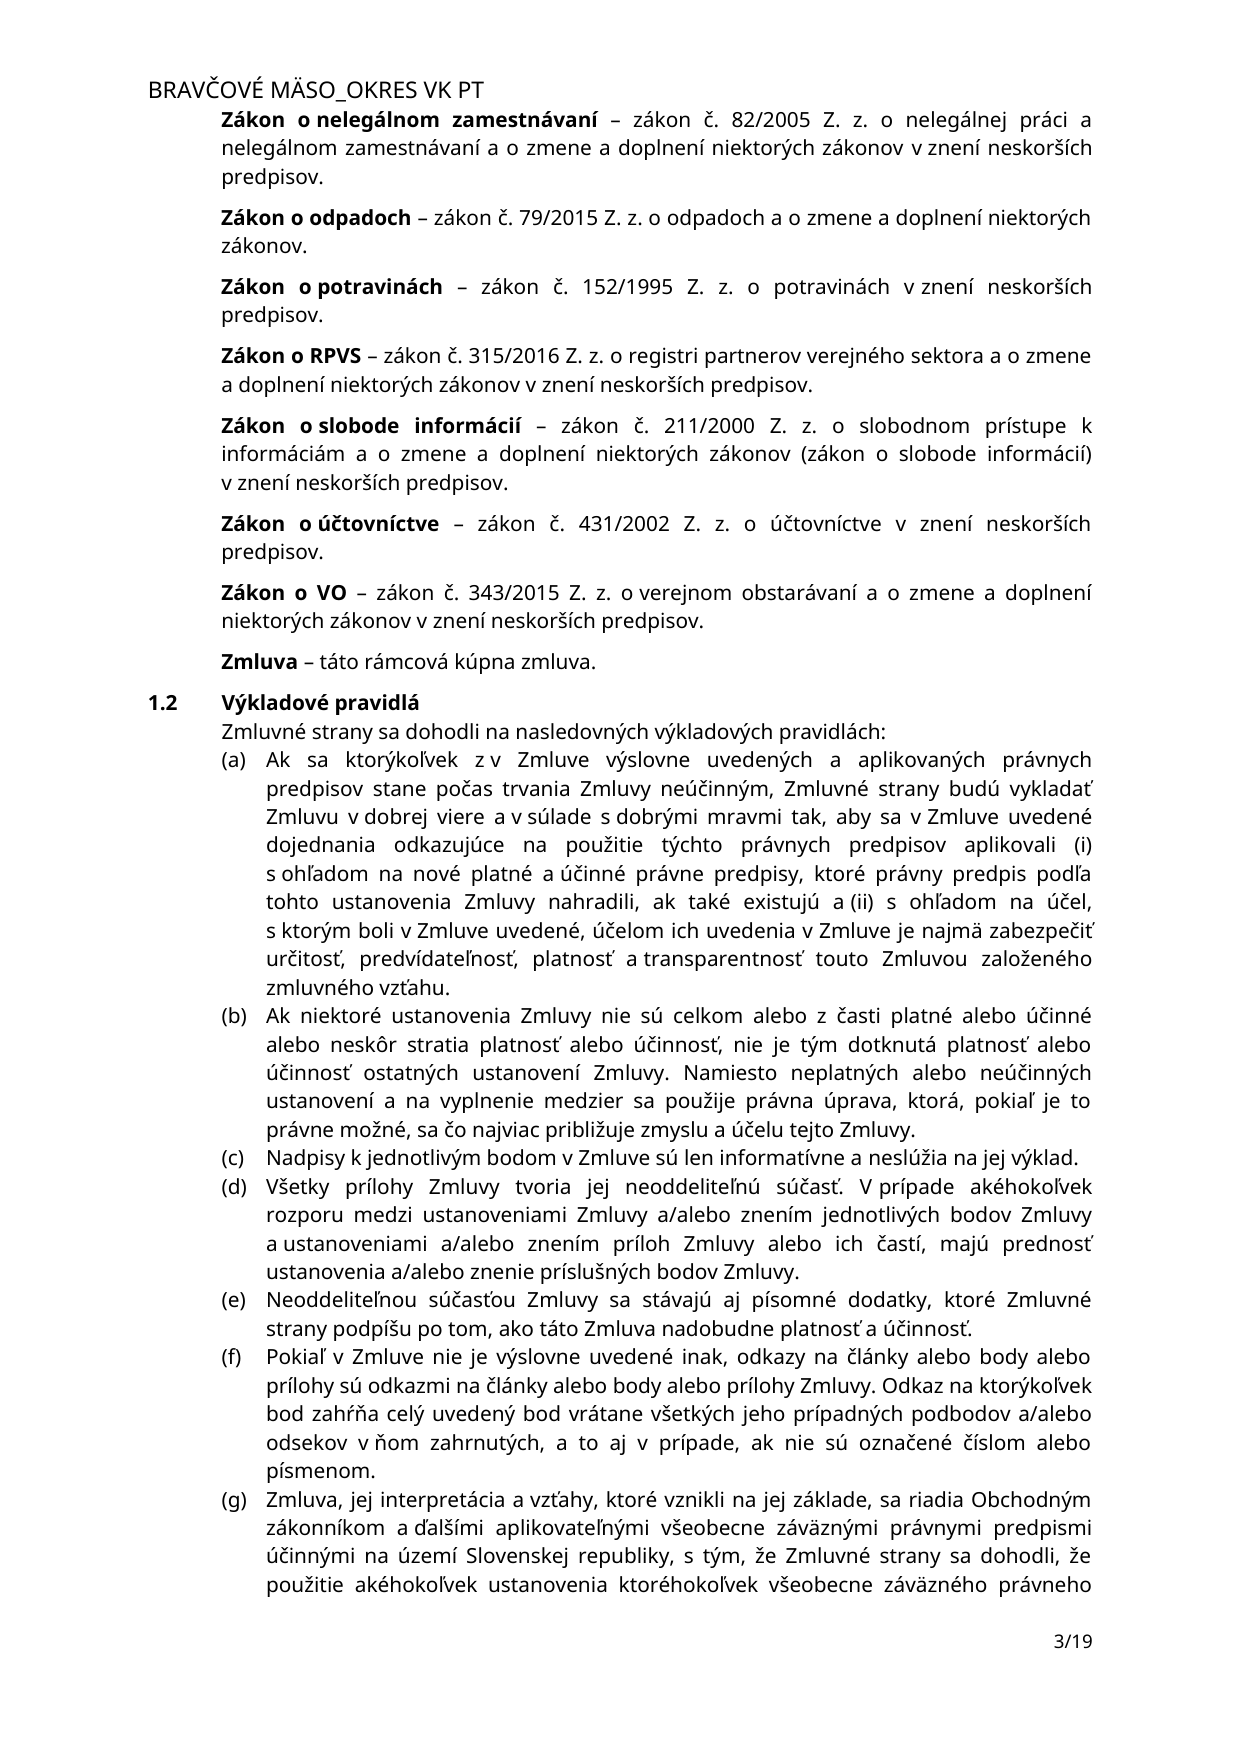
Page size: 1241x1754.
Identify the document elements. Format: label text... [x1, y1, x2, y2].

text Zmluvné strany sa dohodli na nasledovných výkladových pravidlách: [148, 717, 1093, 745]
text Zákon o potravinách – zákon č. 152/1995 Z. z. o potravinách v znení neskorších predpisov. [221, 272, 1093, 329]
text Zákon o RPVS – zákon č. 315/2016 Z. z. o registri partnerov verejného sektora a o zmene a doplnení niektorých zákonov v znení neskorších predpisov. [221, 342, 1093, 398]
text Zákon o nelegálnom zamestnávaní – zákon č. 82/2005 Z. z. o nelegálnej práci a nelegálnom zamestnávaní a o zmene a doplnení niektorých zákonov v znení neskorších predpisov. [221, 105, 1093, 190]
text Zákon o VO – zákon č. 343/2015 Z. z. o verejnom obstarávaní a o zmene a doplnení niektorých zákonov v znení neskorších predpisov. [221, 578, 1093, 635]
text (e) Neoddeliteľnou súčasťou Zmluvy sa stávajú aj písomné dodatky, ktoré Zmluvné strany podpíšu po tom, ako táto Zmluva nadobudne platnosť a účinnosť. [221, 1286, 1093, 1342]
text Zákon o odpadoch – zákon č. 79/2015 Z. z. o odpadoch a o zmene a doplnení niektorých zákonov. [221, 203, 1093, 260]
text (b) Ak niektoré ustanovenia Zmluvy nie sú celkom alebo z časti platné alebo účinné alebo neskôr stratia platnosť alebo účinnosť, nie je tým dotknutá platnosť alebo účinnosť ostatných ustanovení Zmluvy. Namiesto neplatných alebo neúčinných ustanovení a na vyplnenie medzier sa použije právna úprava, ktorá, pokiaľ je to právne možné, sa čo najviac približuje zmyslu a účelu tejto Zmluvy. [221, 1001, 1093, 1143]
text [221, 1485, 1093, 1598]
text Zákon o slobode informácií – zákon č. 211/2000 Z. z. o slobodnom prístupe k informáciám a o zmene a doplnení niektorých zákonov (zákon o slobode informácií) v znení neskorších predpisov. [221, 411, 1093, 496]
text (f) Pokiaľ v Zmluve nie je výslovne uvedené inak, odkazy na články alebo body alebo prílohy sú odkazmi na články alebo body alebo prílohy Zmluvy. Odkaz na ktorýkoľvek bod zahŕňa celý uvedený bod vrátane všetkých jeho prípadných podbodov a/alebo odsekov v ňom zahrnutých, a to aj v prípade, ak nie sú označené číslom alebo písmenom. [221, 1342, 1093, 1485]
text (c) Nadpisy k jednotlivým bodom v Zmluve sú len informatívne a neslúžia na jej výklad. [221, 1143, 1093, 1172]
text Zákon o účtovníctve – zákon č. 431/2002 Z. z. o účtovníctve v znení neskorších predpisov. [221, 509, 1093, 566]
text (d) Všetky prílohy Zmluvy tvoria jej neoddeliteľnú súčasť. V prípade akéhokoľvek rozporu medzi ustanoveniami Zmluvy a/alebo znením jednotlivých bodov Zmluvy a ustanoveniami a/alebo znením príloh Zmluvy alebo ich častí, majú prednosť ustanovenia a/alebo znenie príslušných bodov Zmluvy. [221, 1172, 1093, 1286]
text (a) Ak sa ktorýkoľvek z v Zmluve výslovne uvedených a aplikovaných právnych predpisov stane počas trvania Zmluvy neúčinným, Zmluvné strany budú vykladať Zmluvu v dobrej viere a v súlade s dobrými mravmi tak, aby sa v Zmluve uvedené dojednania odkazujúce na použitie týchto právnych predpisov aplikovali (i) s ohľadom na nové platné a účinné právne predpisy, ktoré právny predpis podľa tohto ustanovenia Zmluvy nahradili, ak také existujú a (ii) s ohľadom na účel, s ktorým boli v Zmluve uvedené, účelom ich uvedenia v Zmluve je najmä zabezpečiť určitosť, predvídateľnosť, platnosť a transparentnosť touto Zmluvou založeného zmluvného vzťahu. [221, 745, 1093, 1001]
text 1.2 Výkladové pravidlá [148, 688, 1093, 717]
text Zmluva – táto rámcová kúpna zmluva. [221, 647, 1093, 676]
